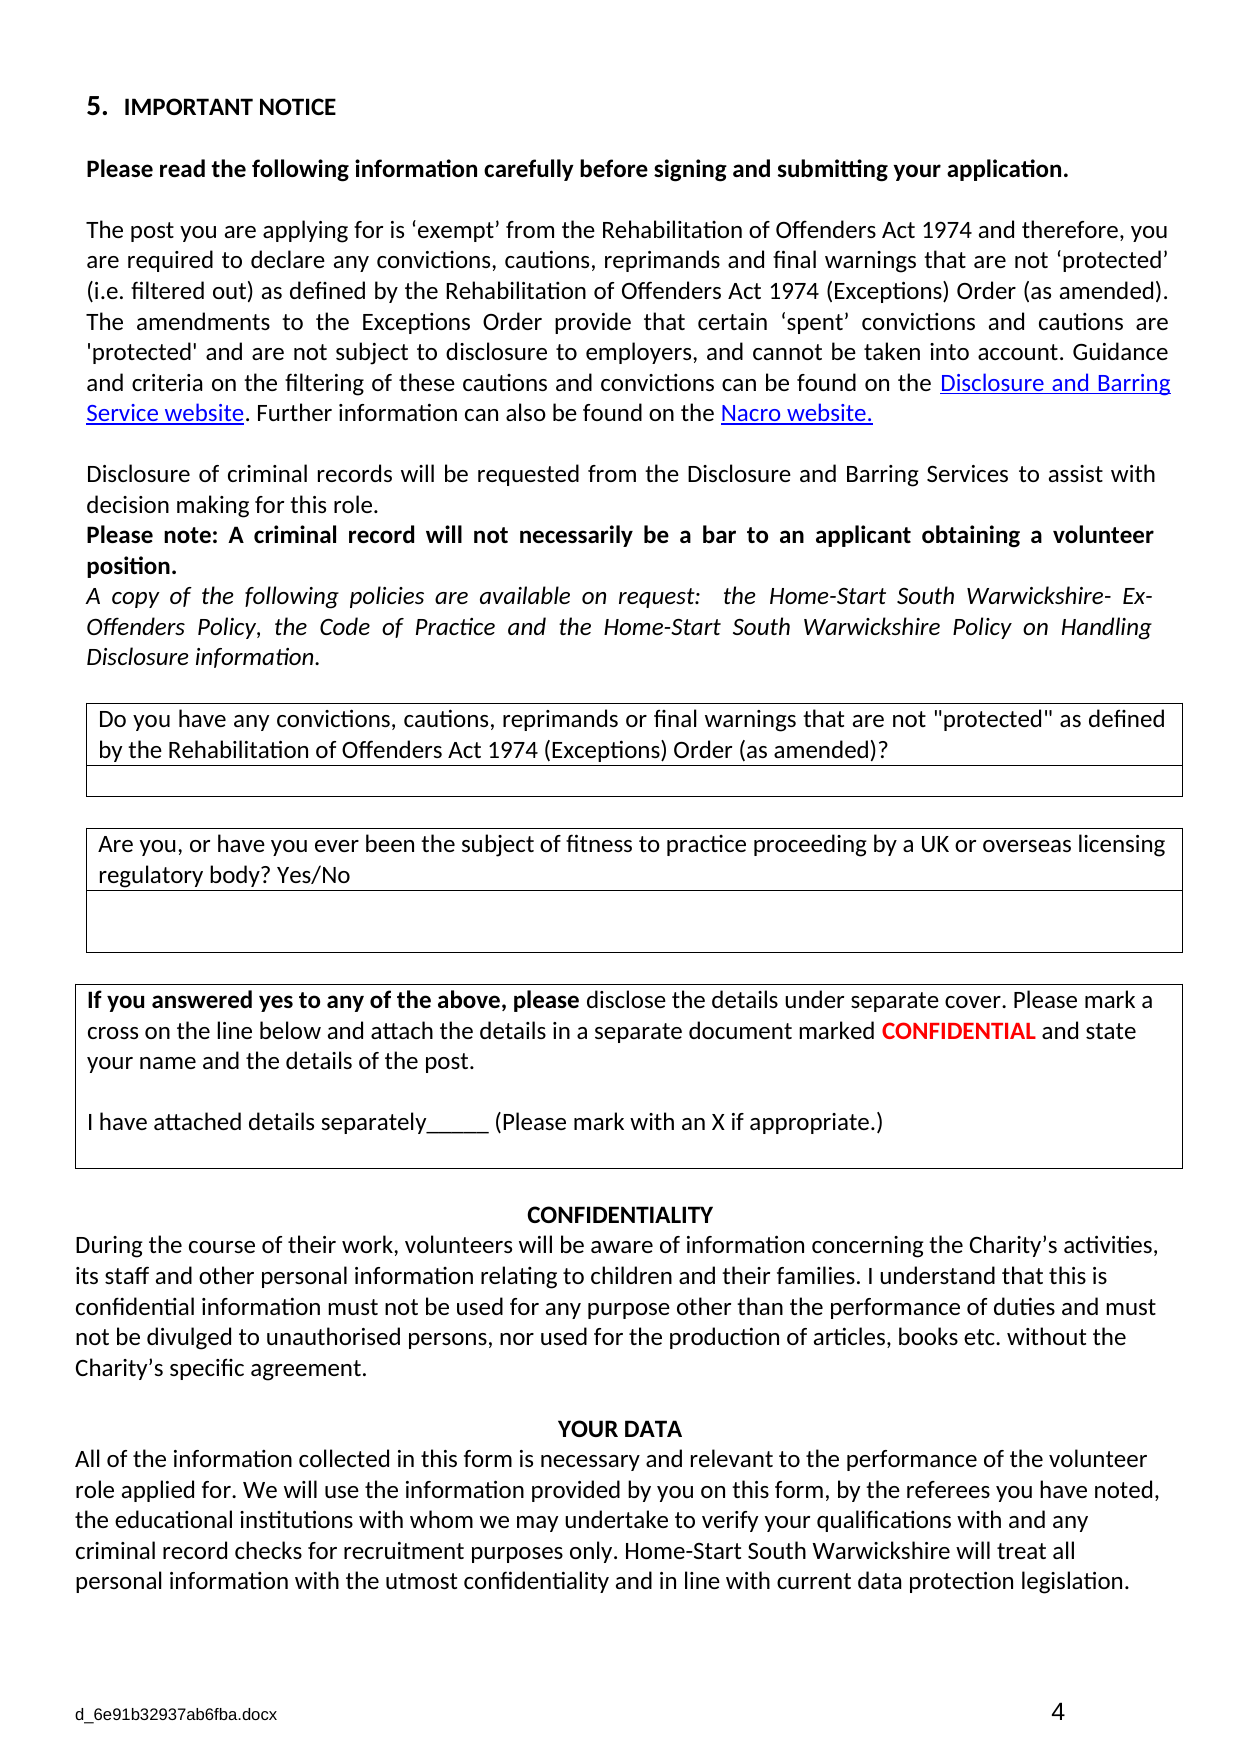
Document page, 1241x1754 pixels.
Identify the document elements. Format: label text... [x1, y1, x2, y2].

table_header IMPORTANT NOTICE Please read the following information carefully before signing and submitting your application. [75, 87, 1240, 183]
table_cell The post you are applying for is ‘exempt’ from the Rehabilitation of Offenders Act 1974 and therefore, you are required to declare any convictions, cautions, reprimands and final warnings that are not ‘protected’ (i.e. filtered out) as defined by the Rehabilitation of Offenders Act 1974 (Exceptions) Order (as amended). The amendments to the Exceptions Order provide that certain ‘spent’ convictions and cautions are 'protected' and are not subject to disclosure to employers, and cannot be taken into account. Guidance and criteria on the filtering of these cautions and convictions can be found on the Disclosure and Barring Service website. Further information can also be found on the Nacro website. Disclosure of criminal records will be requested from the Disclosure and Barring Services to assist with decision making for this role. Please note: A criminal record will not necessarily be a bar to an applicant obtaining a volunteer position. A copy of the following policies are available on request: the Home-Start South Warwickshire- Ex-Offenders Policy, the Code of Practice and the Home-Start South Warwickshire Policy on Handling Disclosure information. [75, 184, 1240, 953]
text YOUR DATA [75, 1413, 1165, 1443]
text During the course of their work, volunteers will be aware of information concerning the Charity’s activities, its staff and other personal information relating to children and their families. I understand that this is confidential information must not be used for any purpose other than the performance of duties and must not be divulged to unauthorised persons, nor used for the production of articles, books etc. without the Charity’s specific agreement. [75, 1230, 1165, 1382]
table_header If you answered yes to any of the above, please disclose the details under separate cover. Please mark a cross on the line below and attach the details in a separate document marked CONFIDENTIAL and state your name and the details of the post. I have attached details separately_____ (Please mark with an X if appropriate.) [76, 985, 1182, 1168]
text CONFIDENTIALITY [75, 1199, 1165, 1230]
text All of the information collected in this form is necessary and relevant to the performance of the volunteer role applied for. We will use the information provided by you on this form, by the referees you have noted, the educational institutions with whom we may undertake to verify your qualifications with and any criminal record checks for recruitment purposes only. Home-Start South Warwickshire will treat all personal information with the utmost confidentiality and in line with current data protection legislation. [75, 1443, 1165, 1596]
